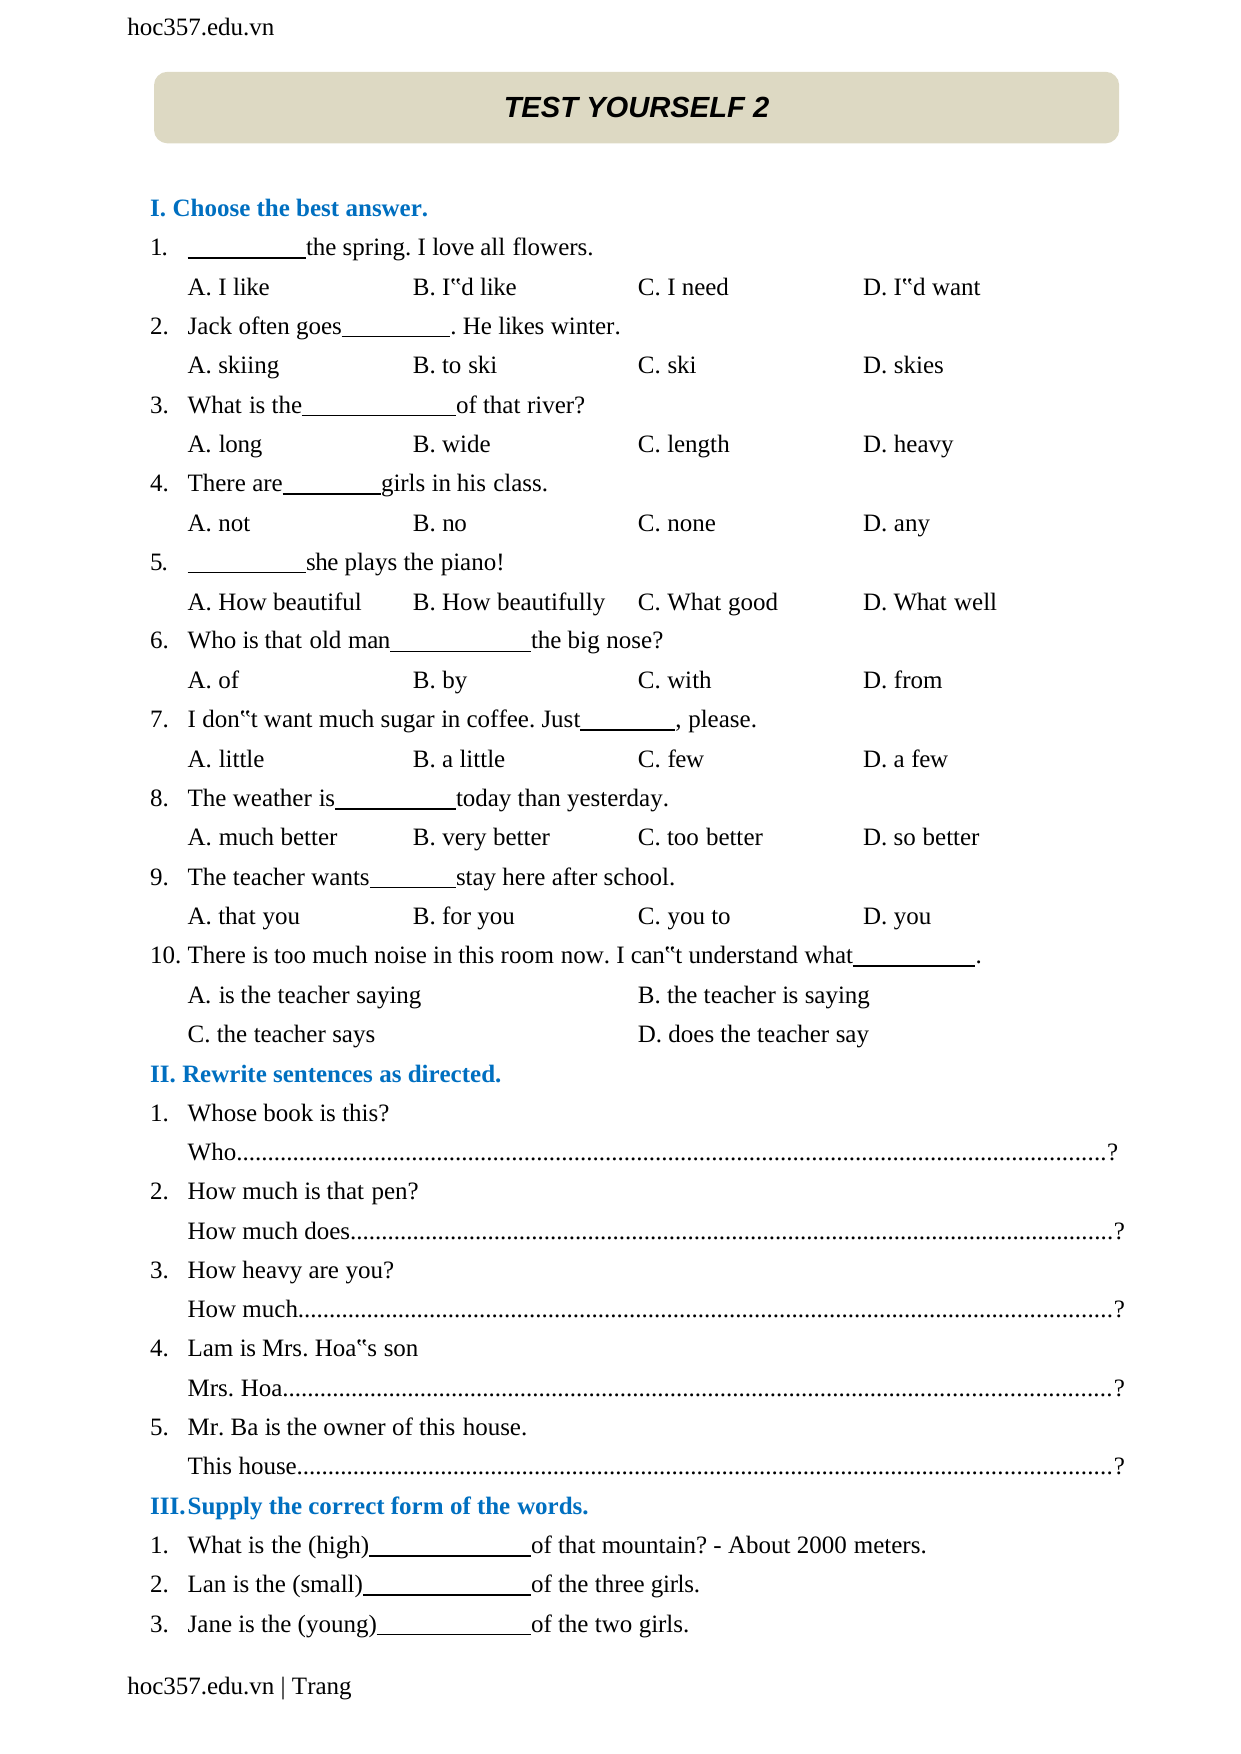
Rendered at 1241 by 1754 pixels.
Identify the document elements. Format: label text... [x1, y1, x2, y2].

list little B. a little C. few D. a few [187, 744, 1155, 772]
subtitle Choose the best answer. [150, 193, 1155, 222]
list the spring. I love all flowers. [150, 232, 1155, 261]
list she plays the piano! [150, 547, 1155, 576]
text This house ? [187, 1451, 1155, 1480]
list Jack often goes . He likes winter. [150, 311, 1155, 340]
list Whose book is this? [150, 1098, 1155, 1126]
list Who is that old man the big nose? [150, 626, 1155, 654]
list How much is that pen? [150, 1176, 1155, 1205]
list How beautiful B. How beautifully C. What good D. What well [187, 587, 1155, 615]
text How much does ? [187, 1216, 1155, 1244]
list What is the (high) of that mountain? - About 2000 meters. [150, 1530, 1155, 1559]
list long B. wide C. length D. heavy [187, 429, 1155, 458]
list There are girls in his class. [150, 468, 1155, 497]
list not B. no C. none D. any [187, 508, 1155, 536]
list Mr. Ba is the owner of this house. [150, 1412, 1155, 1441]
list How heavy are you? [150, 1255, 1155, 1283]
text How much ? [187, 1294, 1155, 1323]
list There is too much noise in this room now. I can‟t understand what . [150, 940, 1155, 969]
text Mrs. Hoa ? [187, 1373, 1155, 1402]
list is the teacher saying B. the teacher is saying [187, 980, 1155, 1008]
text Who ? [187, 1137, 1155, 1166]
list Jane is the (young) of the two girls. [150, 1609, 1155, 1638]
subtitle Supply the correct form of the words. [150, 1491, 1155, 1520]
list I don‟t want much sugar in coffee. Just , please. [150, 704, 1155, 733]
list Lan is the (small) of the three girls. [150, 1569, 1155, 1598]
text C. the teacher says D. does the teacher say [187, 1019, 1155, 1048]
list much better B. very better C. too better D. so better [187, 822, 1155, 851]
list I like B. I‟d like C. I need D. I‟d want [187, 272, 1155, 301]
list The weather is today than yesterday. [150, 783, 1155, 812]
list that you B. for you C. you to D. you [187, 901, 1155, 930]
list Lam is Mrs. Hoa‟s son [150, 1333, 1155, 1362]
list What is the of that river? [150, 390, 1155, 419]
list skiing B. to ski C. ski D. skies [187, 351, 1155, 379]
list of B. by C. with D. from [187, 665, 1155, 694]
subtitle Rewrite sentences as directed. [150, 1059, 1155, 1087]
list The teacher wants stay here after school. [150, 862, 1155, 890]
